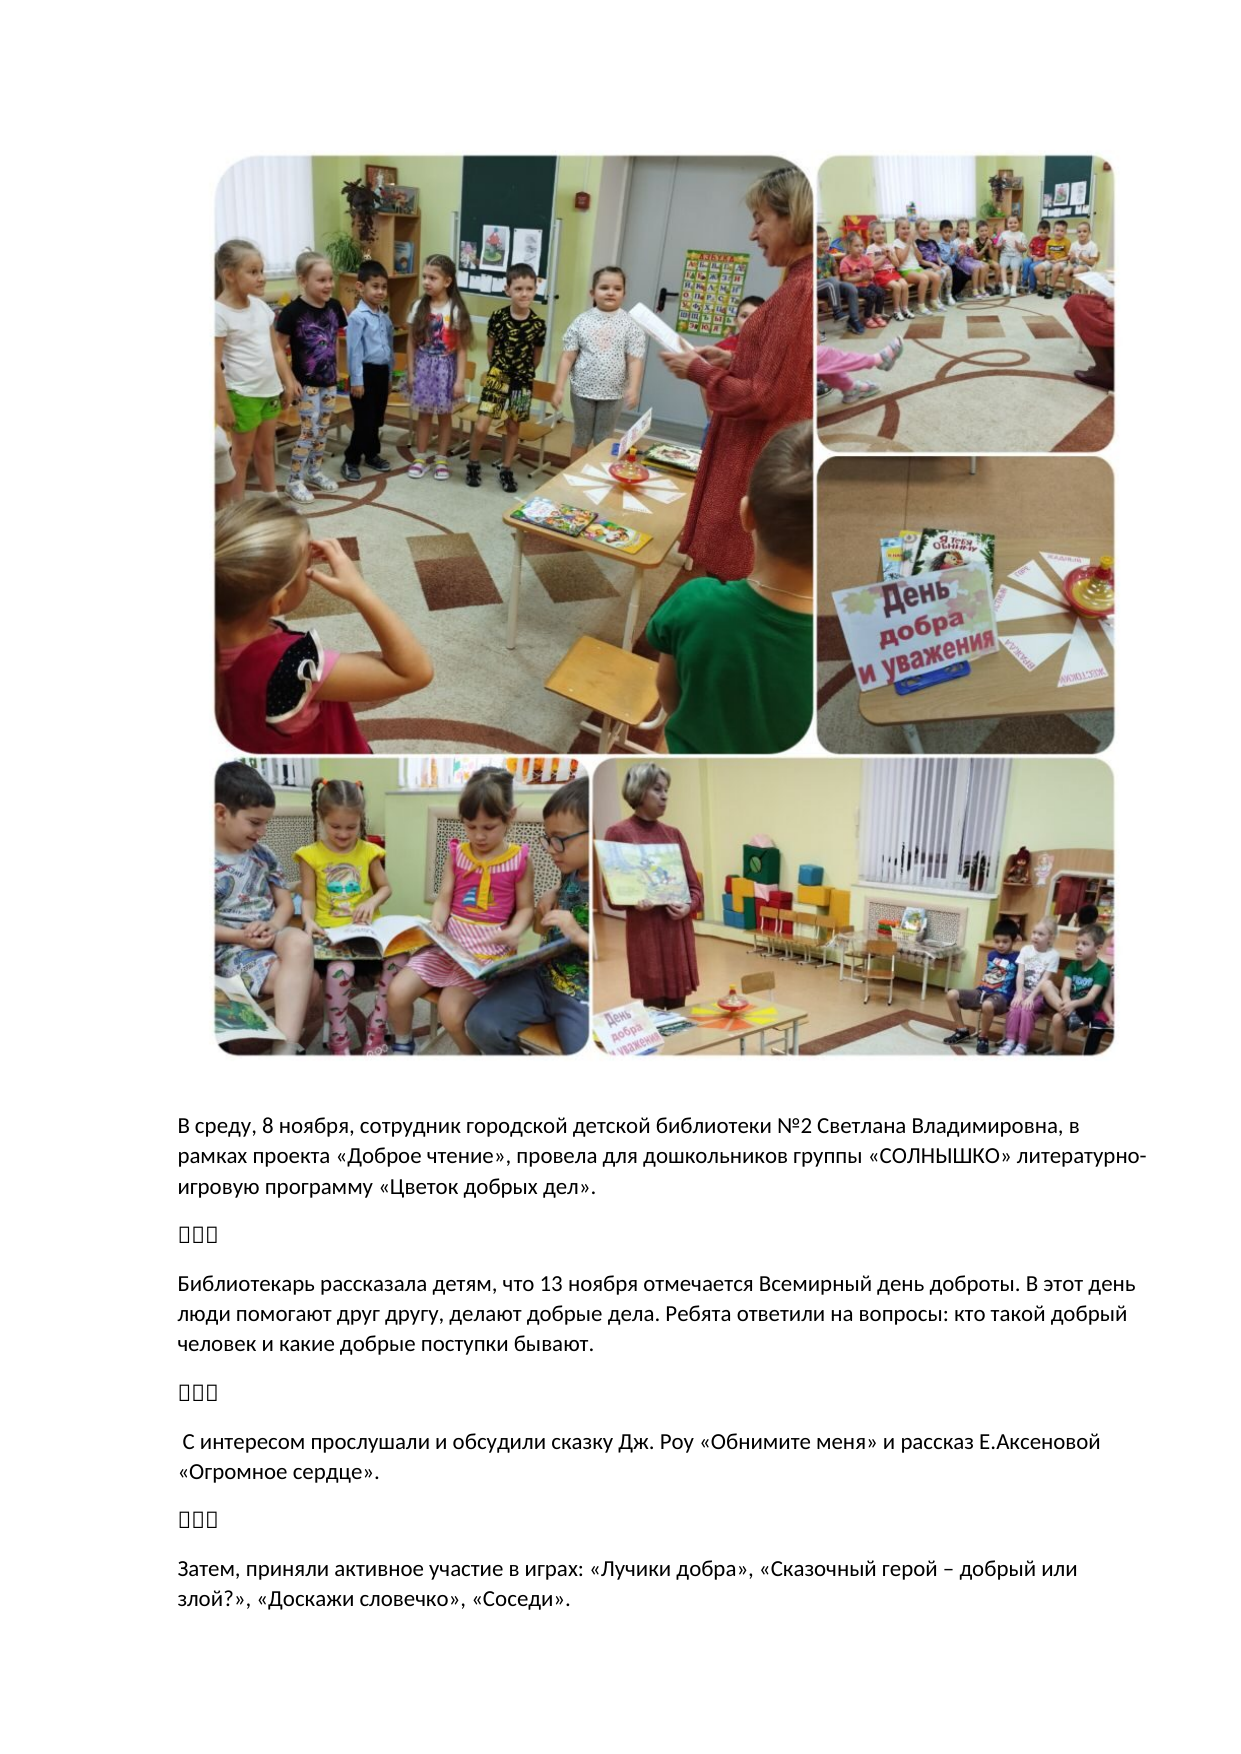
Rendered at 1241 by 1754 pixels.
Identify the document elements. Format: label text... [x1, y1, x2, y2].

picture [177, 118, 1152, 1093]
text Затем, приняли активное участие в играх: «Лучики добра», «Сказочный герой – добрый или злой?», «Доскажи словечко», «Соседи». [177, 1554, 1152, 1613]
text 👫📖🌸 [177, 1376, 1152, 1408]
text Библиотекарь рассказала детям, что 13 ноября отмечается Всемирный день доброты. В этот день люди помогают друг другу, делают добрые дела. Ребята ответили на вопросы: кто такой добрый человек и какие добрые поступки бывают. [177, 1269, 1152, 1358]
text 🌸🌸🌸 [177, 1219, 1152, 1250]
text В среду, 8 ноября, сотрудник городской детской библиотеки №2 Светлана Владимировна, в рамках проекта «Доброе чтение», провела для дошкольников группы «СОЛНЫШКО» литературно-игровую программу «Цветок добрых дел». [177, 1111, 1152, 1200]
text 👫😀👍 [177, 1504, 1152, 1535]
text С интересом прослушали и обсудили сказку Дж. Роу «Обнимите меня» и рассказ Е.Аксеновой «Огромное сердце». [177, 1427, 1152, 1485]
